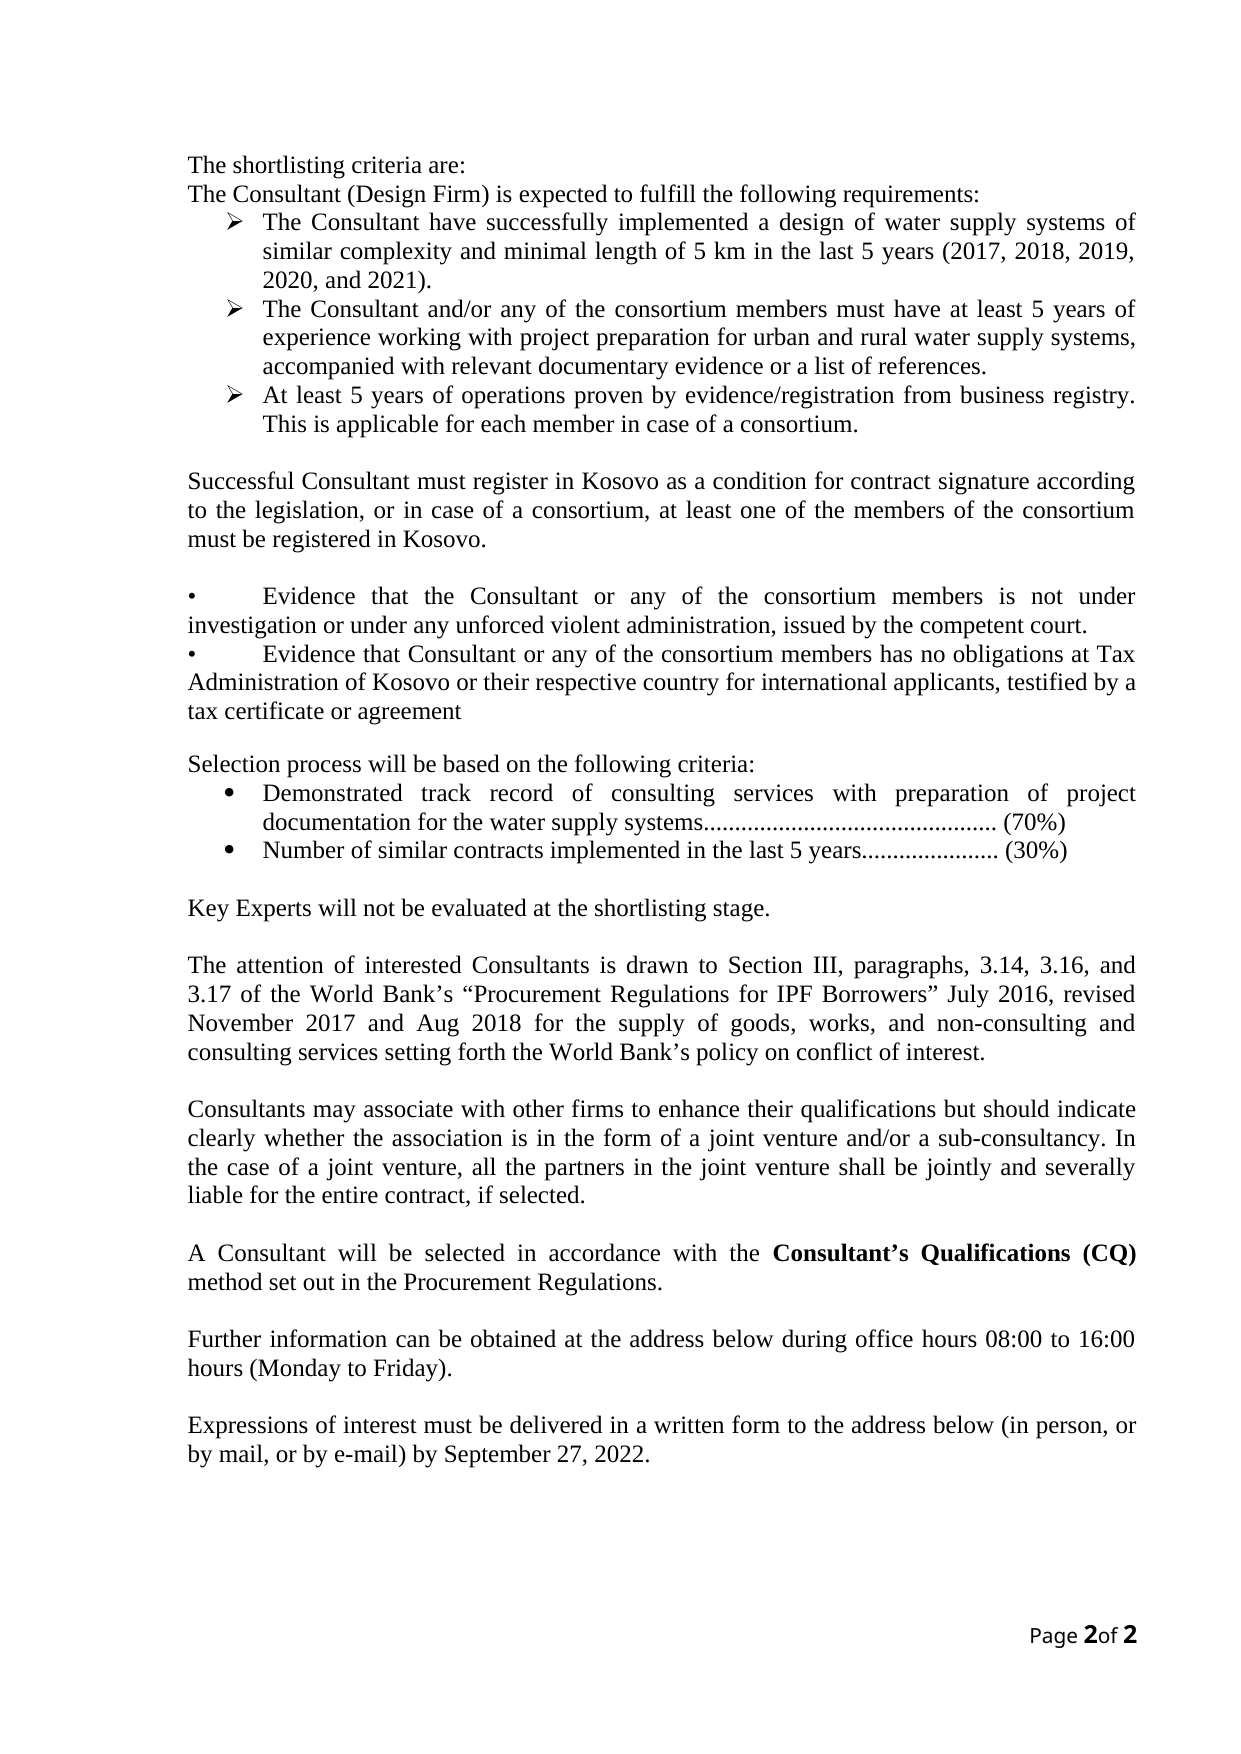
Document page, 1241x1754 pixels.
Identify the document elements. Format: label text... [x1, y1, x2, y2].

text The Consultant (Design Firm) is expected to fulfill the following requirements: [187, 179, 1137, 207]
text Consultants may associate with other firms to enhance their qualifications but should indicate clearly whether the association is in the form of a joint venture and/or a sub-consultancy. In the case of a joint venture, all the partners in the joint venture shall be jointly and severally liable for the entire contract, if selected. [187, 1094, 1137, 1209]
text • Evidence that the Consultant or any of the consortium members is not under investigation or under any unforced violent administration, issued by the competent court. [187, 581, 1137, 639]
text The attention of interested Consultants is drawn to Section III, paragraphs, 3.14, 3.16, and 3.17 of the World Bank’s “Procurement Regulations for IPF Borrowers” July 2016, revised November 2017 and Aug 2018 for the supply of goods, works, and non-consulting and consulting services setting forth the World Bank’s policy on conflict of interest. [187, 950, 1137, 1065]
list The Consultant have successfully implemented a design of water supply systems of similar complexity and minimal length of 5 km in the last 5 years (2017, 2018, 2019, 2020, and 2021). [225, 207, 1137, 294]
list Number of similar contracts implemented in the last 5 years...................... (30%) [225, 835, 1137, 864]
list At least 5 years of operations proven by evidence/registration from business registry. This is applicable for each member in case of a consortium. [225, 380, 1137, 437]
text A Consultant will be selected in accordance with the Consultant’s Qualifications (CQ) method set out in the Procurement Regulations. [187, 1238, 1137, 1295]
text Expressions of interest must be delivered in a written form to the address below (in person, or by mail, or by e-mail) by September 27, 2022. [187, 1410, 1137, 1468]
text Successful Consultant must register in Kosovo as a condition for contract signature according to the legislation, or in case of a consortium, at least one of the members of the consortium must be registered in Kosovo. [187, 466, 1137, 552]
text • Evidence that Consultant or any of the consortium members has no obligations at Tax Administration of Kosovo or their respective country for international applicants, testified by a tax certificate or agreement [187, 639, 1137, 725]
text Further information can be obtained at the address below during office hours 08:00 to 16:00 hours (Monday to Friday). [187, 1324, 1137, 1382]
text The shortlisting criteria are: [187, 150, 1137, 179]
text Key Experts will not be evaluated at the shortlisting stage. [187, 893, 1137, 922]
list The Consultant and/or any of the consortium members must have at least 5 years of experience working with project preparation for urban and rural water supply systems, accompanied with relevant documentary evidence or a list of references. [225, 294, 1137, 380]
text Selection process will be based on the following criteria: [187, 749, 1137, 778]
list Demonstrated track record of consulting services with preparation of project documentation for the water supply systems............................................... (70%) [225, 778, 1137, 835]
